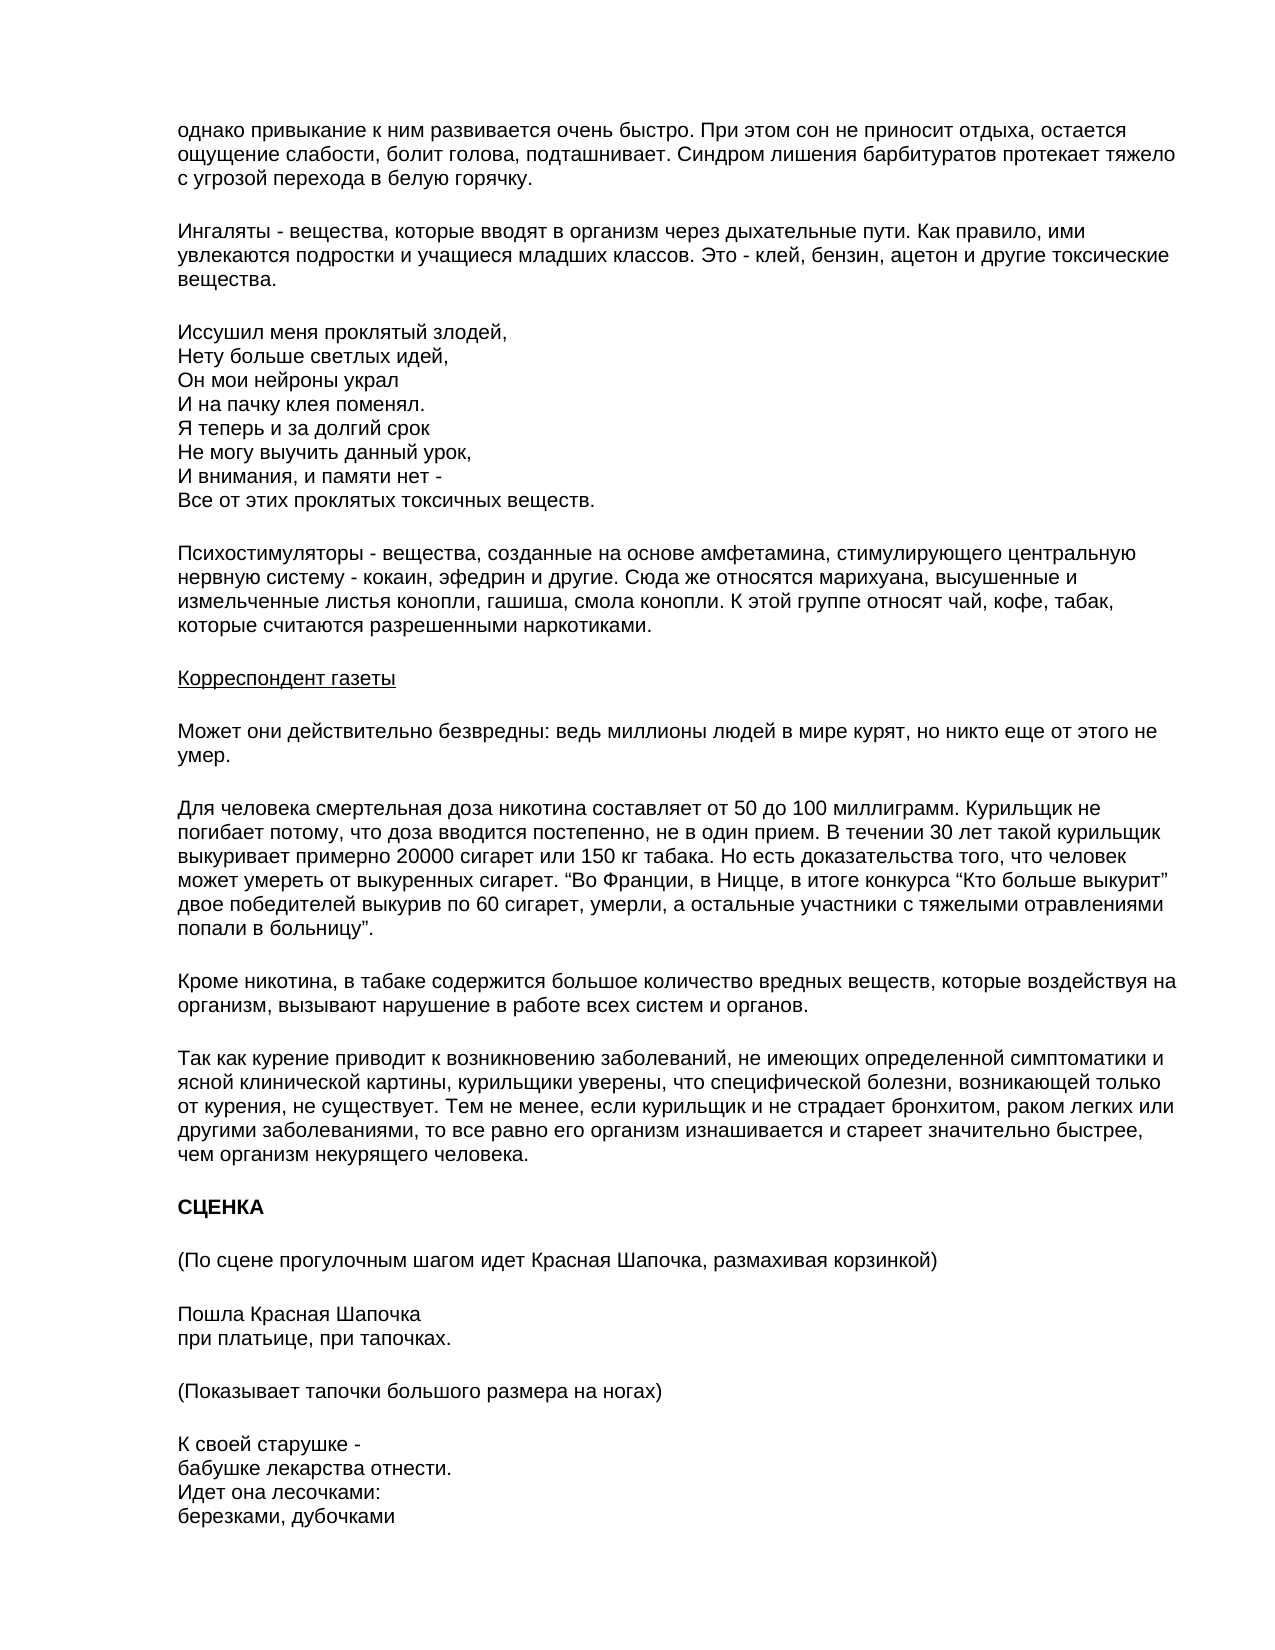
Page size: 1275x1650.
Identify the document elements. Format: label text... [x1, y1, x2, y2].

text Ингаляты - вещества, которые вводят в организм через дыхательные пути. Как правило, ими увлекаются подростки и учащиеся младших классов. Это - клей, бензин, ацетон и другие токсические вещества. [177, 219, 1186, 291]
text СЦЕНКА [177, 1195, 1186, 1219]
text Так как курение приводит к возникновению заболеваний, не имеющих определенной симптоматики и ясной клинической картины, курильщики уверены, что специфической болезни, возникающей только от курения, не существует. Тем не менее, если курильщик и не страдает бронхитом, раком легких или другими заболеваниями, то все равно его организм изнашивается и стареет значительно быстрее, чем организм некурящего человека. [177, 1046, 1186, 1166]
text Для человека смертельная доза никотина составляет от 50 до 100 миллиграмм. Курильщик не погибает потому, что доза вводится постепенно, не в один прием. В течении 30 лет такой курильщик выкуривает примерно 20000 сигарет или 150 кг табака. Но есть доказательства того, что человек может умереть от выкуренных сигарет. “Во Франции, в Ницце, в итоге конкурса “Кто больше выкурит” двое победителей выкурив по 60 сигарет, умерли, а остальные участники с тяжелыми отравлениями попали в больницу”. [177, 796, 1186, 940]
text Кроме никотина, в табаке содержится большое количество вредных веществ, которые воздействуя на организм, вызывают нарушение в работе всех систем и органов. [177, 969, 1186, 1017]
text (По сцене прогулочным шагом идет Красная Шапочка, размахивая корзинкой) [177, 1248, 1186, 1272]
text (Показывает тапочки большого размера на ногах) [177, 1378, 1186, 1402]
text Корреспондент газеты [177, 666, 1186, 690]
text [177, 118, 1186, 190]
text Пошла Красная Шапочка при платьице, при тапочках. [177, 1301, 1186, 1349]
text К своей старушке - бабушке лекарства отнести. Идет она лесочками: березками, дубочками [177, 1432, 1186, 1527]
text Иссушил меня проклятый злодей, Нету больше светлых идей, Он мои нейроны украл И на пачку клея поменял. Я теперь и за долгий срок Не могу выучить данный урок, И внимания, и памяти нет - Все от этих проклятых токсичных веществ. [177, 320, 1186, 512]
text Психостимуляторы - вещества, созданные на основе амфетамина, стимулирующего центральную нервную систему - кокаин, эфедрин и другие. Сюда же относятся марихуана, высушенные и измельченные листья конопли, гашиша, смола конопли. К этой группе относят чай, кофе, табак, которые считаются разрешенными наркотиками. [177, 541, 1186, 637]
text Может они действительно безвредны: ведь миллионы людей в мире курят, но никто еще от этого не умер. [177, 719, 1186, 767]
